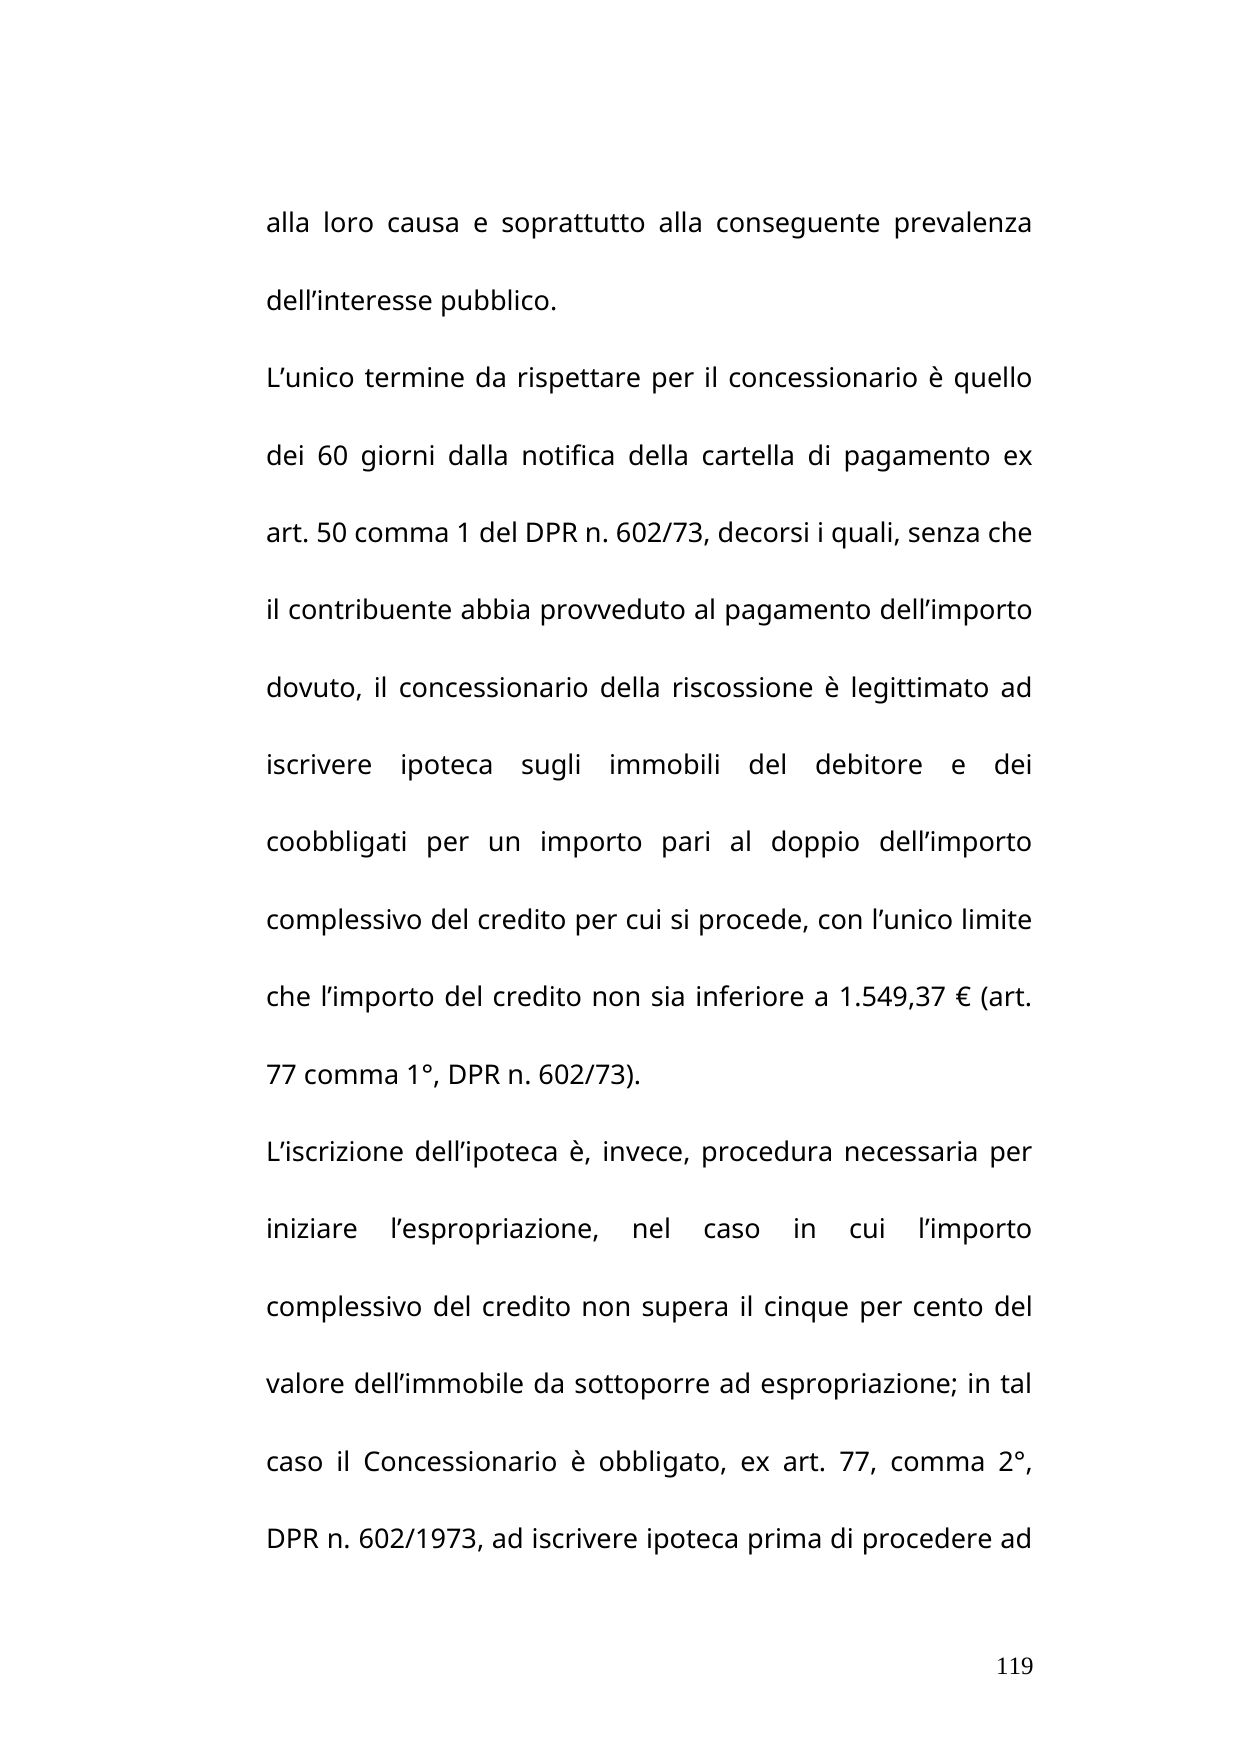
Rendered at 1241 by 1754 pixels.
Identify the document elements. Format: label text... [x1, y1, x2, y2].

text L’unico termine da rispettare per il concessionario è quello dei 60 giorni dalla notifica della cartella di pagamento ex art. 50 comma 1 del DPR n. 602/73, decorsi i quali, senza che il contribuente abbia provveduto al pagamento dell’importo dovuto, il concessionario della riscossione è legittimato ad iscrivere ipoteca sugli immobili del debitore e dei coobbligati per un importo pari al doppio dell’importo complessivo del credito per cui si procede, con l’unico limite che l’importo del credito non sia inferiore a 1.549,37 € (art. 77 comma 1°, DPR n. 602/73). [266, 358, 1033, 1092]
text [266, 1132, 1033, 1556]
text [266, 204, 1033, 318]
